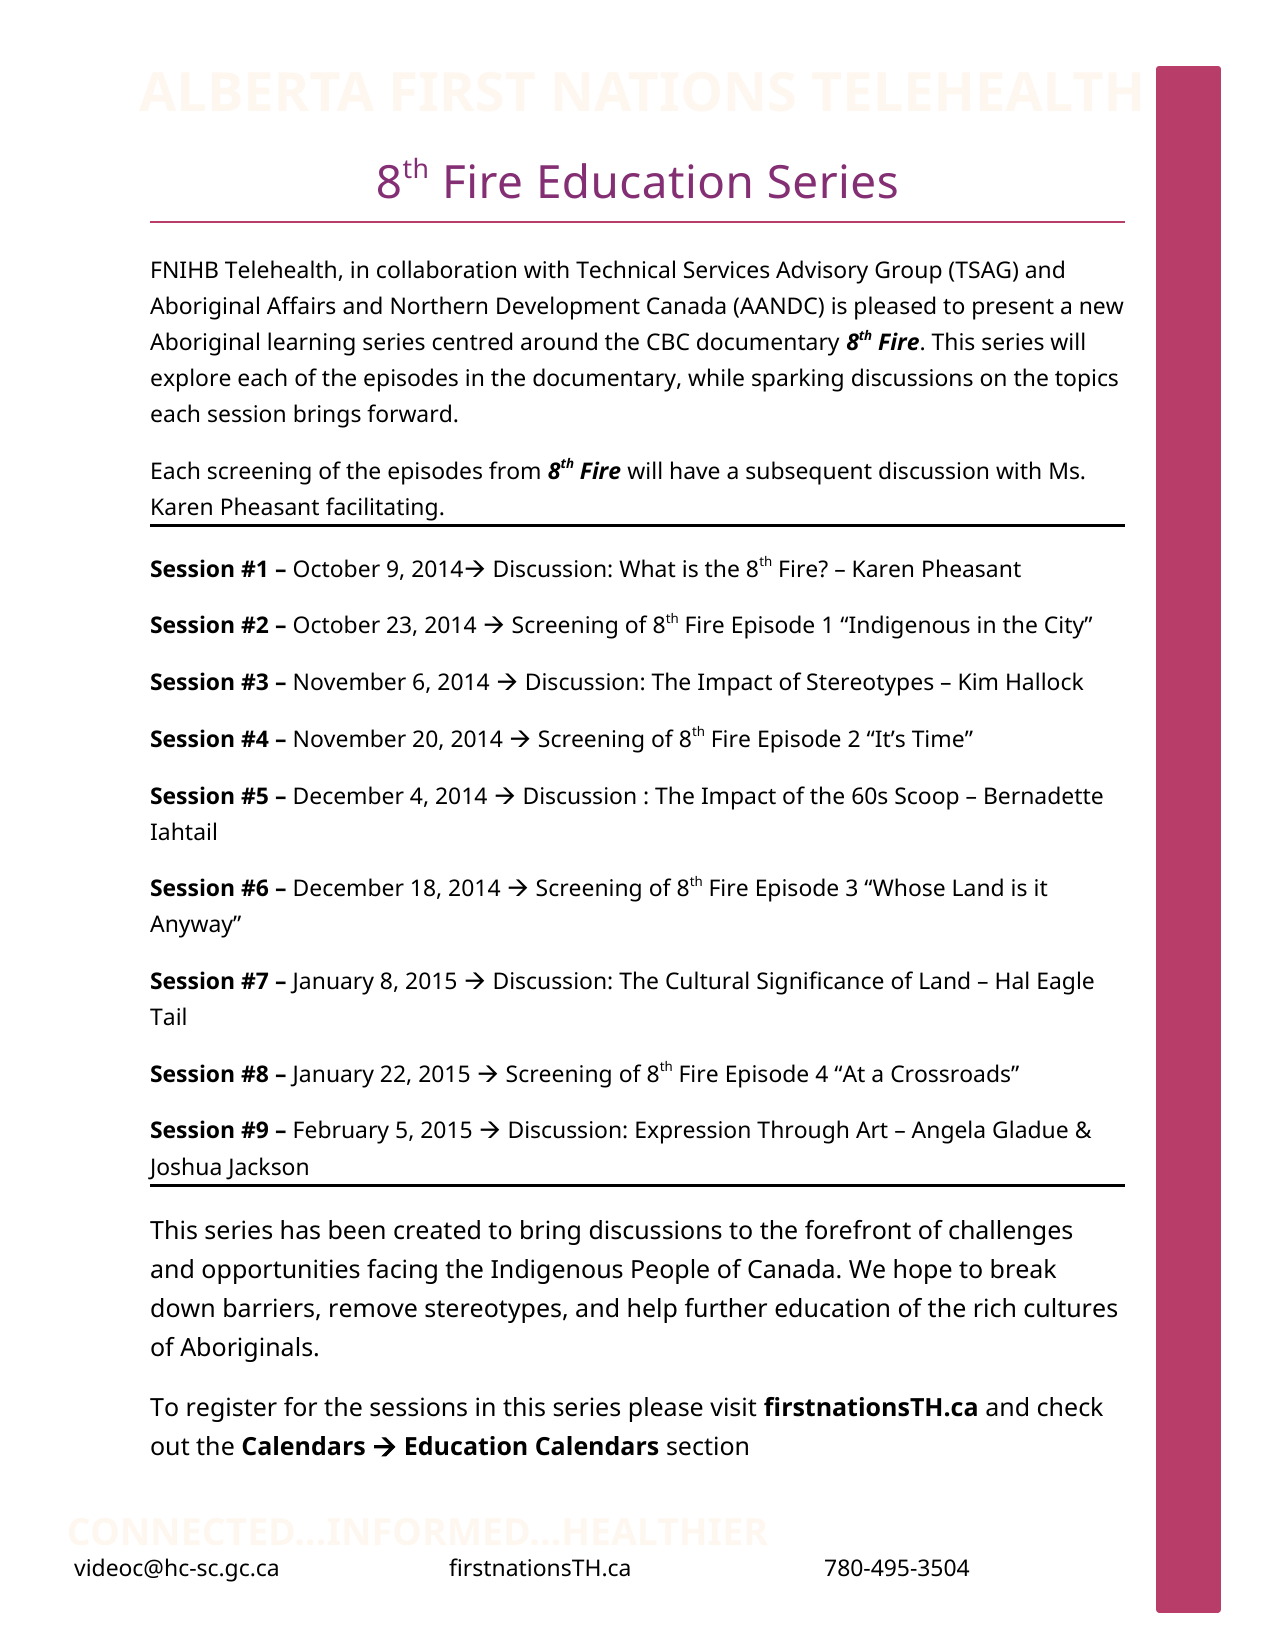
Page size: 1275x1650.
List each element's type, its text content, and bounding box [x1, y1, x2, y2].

title 8th Fire Education Series [150, 150, 1125, 221]
text Session #9 – February 5, 2015 Discussion: Expression Through Art – Angela Gladue & Joshua Jackson [150, 1114, 1125, 1184]
text To register for the sessions in this series please visit firstnationsTH.ca and check out the Calendars Education Calendars section [150, 1390, 1125, 1463]
text Session #7 – January 8, 2015 Discussion: The Cultural Significance of Land – Hal Eagle Tail [150, 965, 1125, 1032]
text FNIHB Telehealth, in collaboration with Technical Services Advisory Group (TSAG) and Aboriginal Affairs and Northern Development Canada (AANDC) is pleased to present a new Aboriginal learning series centred around the CBC documentary 8th Fire. This series will explore each of the episodes in the documentary, while sparking discussions on the topics each session brings forward. [150, 254, 1125, 429]
text Session #1 – October 9, 2014 Discussion: What is the 8th Fire? – Karen Pheasant [150, 552, 1125, 584]
text Session #4 – November 20, 2014 Screening of 8th Fire Episode 2 “It’s Time” [150, 723, 1125, 754]
text Session #5 – December 4, 2014 Discussion : The Impact of the 60s Scoop – Bernadette Iahtail [150, 779, 1125, 847]
text Session #3 – November 6, 2014 Discussion: The Impact of Stereotypes – Kim Hallock [150, 666, 1125, 697]
text This series has been created to bring discussions to the forefront of challenges and opportunities facing the Indigenous People of Canada. We hope to break down barriers, remove stereotypes, and help further education of the rich cultures of Aboriginals. [150, 1212, 1125, 1364]
text Session #2 – October 23, 2014 Screening of 8th Fire Episode 1 “Indigenous in the City” [150, 609, 1125, 641]
text Session #8 – January 22, 2015 Screening of 8th Fire Episode 4 “At a Crossroads” [150, 1058, 1125, 1089]
text Each screening of the episodes from 8th Fire will have a subsequent discussion with Ms. Karen Pheasant facilitating. [150, 454, 1125, 524]
text Session #6 – December 18, 2014 Screening of 8th Fire Episode 3 “Whose Land is it Anyway” [150, 872, 1125, 939]
